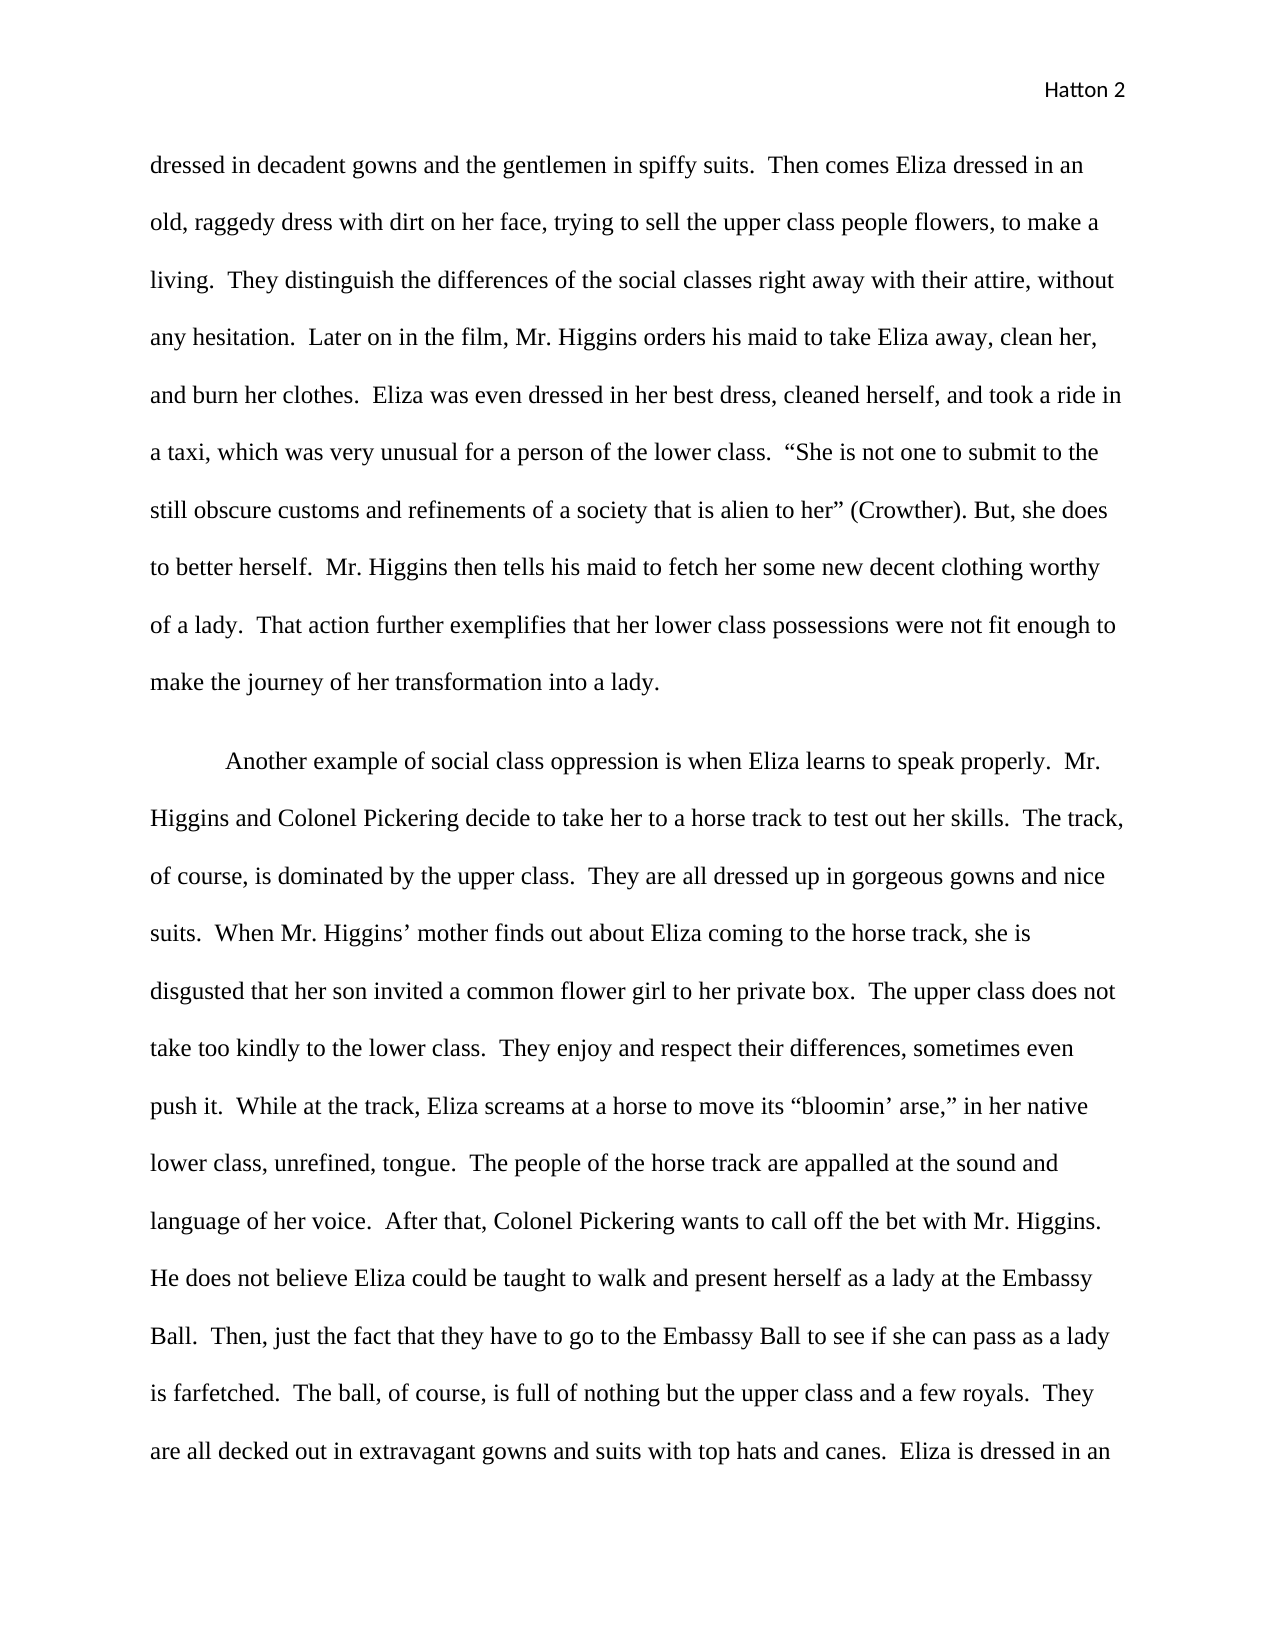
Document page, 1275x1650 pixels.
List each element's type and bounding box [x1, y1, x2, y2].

text [150, 746, 1125, 1464]
text [150, 150, 1125, 696]
